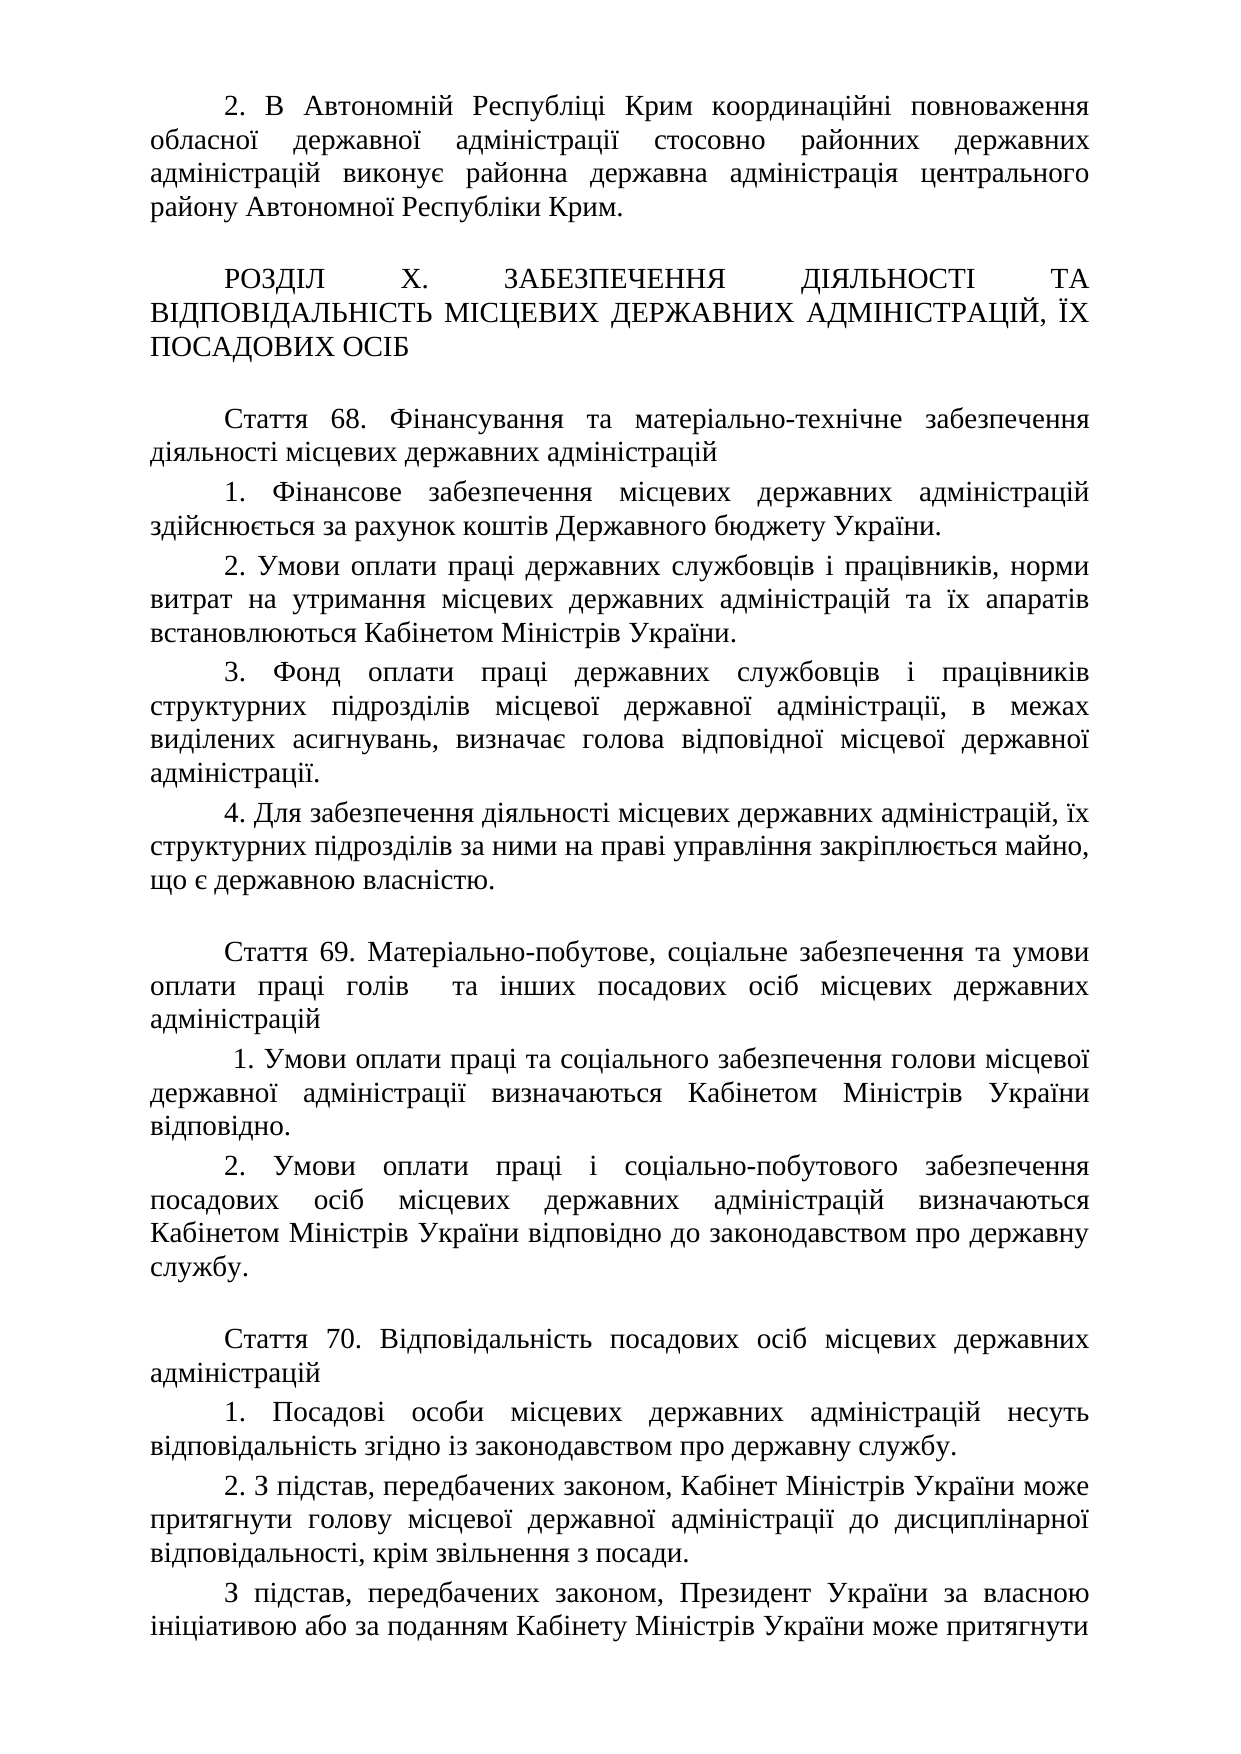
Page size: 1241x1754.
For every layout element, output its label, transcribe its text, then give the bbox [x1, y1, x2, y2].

text 4. Для забезпечення діяльності місцевих державних адміністрацій, їх структурних підрозділів за ними на праві управління закріплюється майно, що є державною власністю. [150, 795, 1090, 896]
text 2. З підстав, передбачених законом, Кабінет Міністрів України може притягнути голову місцевої державної адміністрації до дисциплінарної відповідальності, крім звільнення з посади. [150, 1468, 1090, 1568]
text РОЗДІЛ X. ЗАБЕЗПЕЧЕННЯ ДІЯЛЬНОСТІ ТА ВІДПОВІДАЛЬНІСТЬ МІСЦЕВИХ ДЕРЖАВНИХ АДМІНІСТРАЦІЙ, ЇХ ПОСАДОВИХ ОСІБ [150, 262, 1090, 362]
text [150, 1575, 1090, 1642]
text Стаття 70. Відповідальність посадових осіб місцевих державних адміністрацій [150, 1321, 1090, 1388]
text 1. Фінансове забезпечення місцевих державних адміністрацій здійснюється за рахунок коштів Державного бюджету України. [150, 474, 1090, 541]
text 1. Умови оплати праці та соціального забезпечення голови місцевої державної адміністрації визначаються Кабінетом Міністрів України відповідно. [150, 1041, 1090, 1142]
text 1. Посадові особи місцевих державних адміністрацій несуть відповідальність згідно із законодавством про державну службу. [150, 1394, 1090, 1462]
text 2. В Автономній Республіці Крим координаційні повноваження обласної державної адміністрації стосовно районних державних адміністрацій виконує районна державна адміністрація центрального району Автономної Республіки Крим. [150, 88, 1090, 223]
text Стаття 68. Фінансування та матеріально-технічне забезпечення діяльності місцевих державних адміністрацій [150, 401, 1090, 468]
text 2. Умови оплати праці і соціально-побутового забезпечення посадових осіб місцевих державних адміністрацій визначаються Кабінетом Міністрів України відповідно до законодавством про державну службу. [150, 1148, 1090, 1282]
text Стаття 69. Матеріально-побутове, соціальне забезпечення та умови оплати праці голів та інших посадових осіб місцевих державних адміністрацій [150, 934, 1090, 1035]
text 3. Фонд оплати праці державних службовців і працівників структурних підрозділів місцевої державної адміністрації, в межах виділених асигнувань, визначає голова відповідної місцевої державної адміністрації. [150, 654, 1090, 789]
text 2. Умови оплати праці державних службовців і працівників, норми витрат на утримання місцевих державних адміністрацій та їх апаратів встановлюються Кабінетом Міністрів України. [150, 548, 1090, 648]
